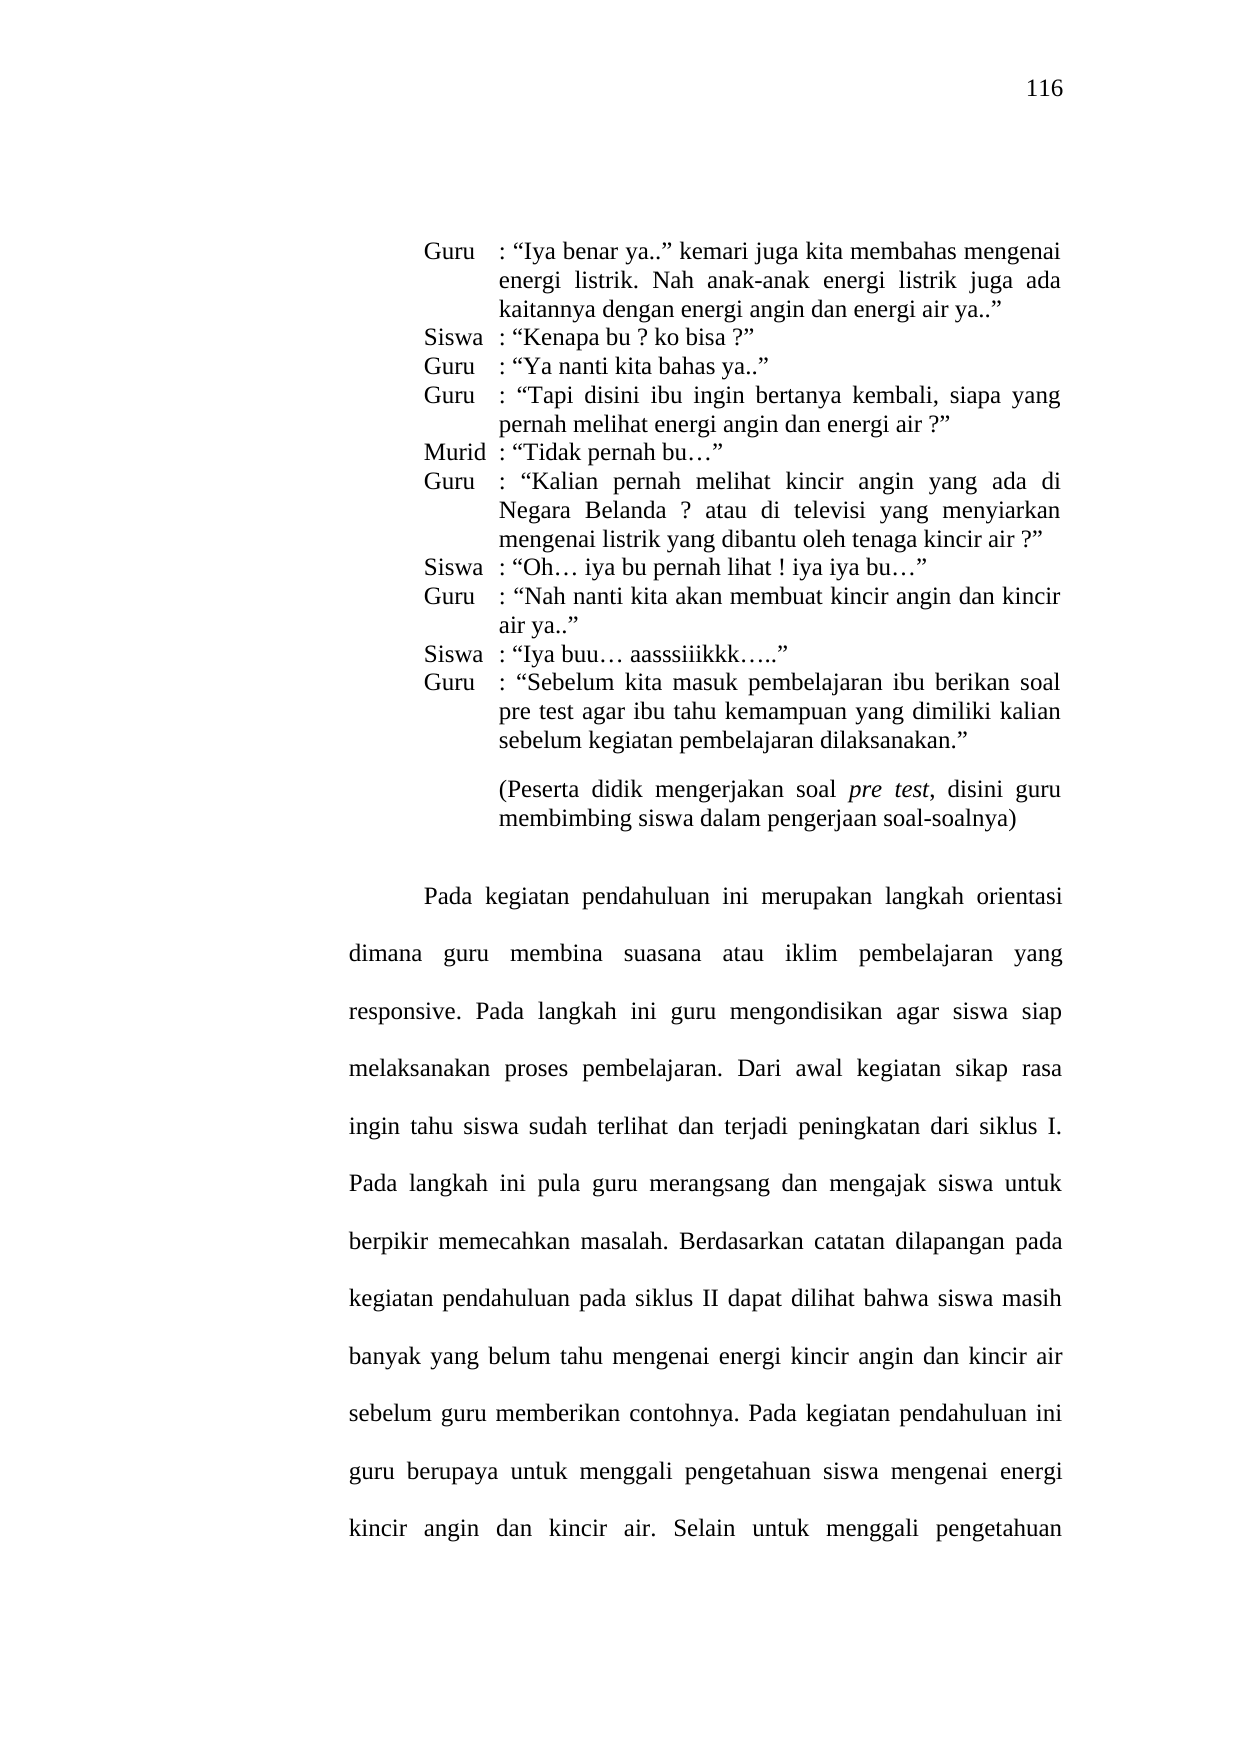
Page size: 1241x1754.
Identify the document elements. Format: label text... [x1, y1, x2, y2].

text Guru : “Kalian pernah melihat kincir angin yang ada di Negara Belanda ? atau di televisi yang menyiarkan mengenai listrik yang dibantu oleh tenaga kincir air ?” [424, 466, 1061, 552]
text Siswa : “Iya buu… aasssiiikkk…..” [424, 639, 1061, 667]
text Guru : “Sebelum kita masuk pembelajaran ibu berikan soal pre test agar ibu tahu kemampuan yang dimiliki kalian sebelum kegiatan pembelajaran dilaksanakan.” [424, 667, 1061, 754]
text Guru : “Nah nanti kita akan membuat kincir angin dan kincir air ya..” [424, 581, 1061, 639]
text Guru : “Iya benar ya..” kemari juga kita membahas mengenai energi listrik. Nah anak-anak energi listrik juga ada kaitannya dengan energi angin dan energi air ya..” [424, 236, 1061, 322]
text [349, 881, 1063, 1542]
text Guru : “Ya nanti kita bahas ya..” [424, 351, 1061, 380]
text (Peserta didik mengerjakan soal pre test, disini guru membimbing siswa dalam pengerjaan soal-soalnya) [499, 774, 1061, 832]
text Siswa : “Oh… iya bu pernah lihat ! iya iya bu…” [424, 552, 1061, 581]
text Guru : “Tapi disini ibu ingin bertanya kembali, siapa yang pernah melihat energi angin dan energi air ?” [424, 380, 1061, 437]
text Murid : “Tidak pernah bu…” [424, 437, 1061, 466]
text Siswa : “Kenapa bu ? ko bisa ?” [424, 322, 1061, 351]
